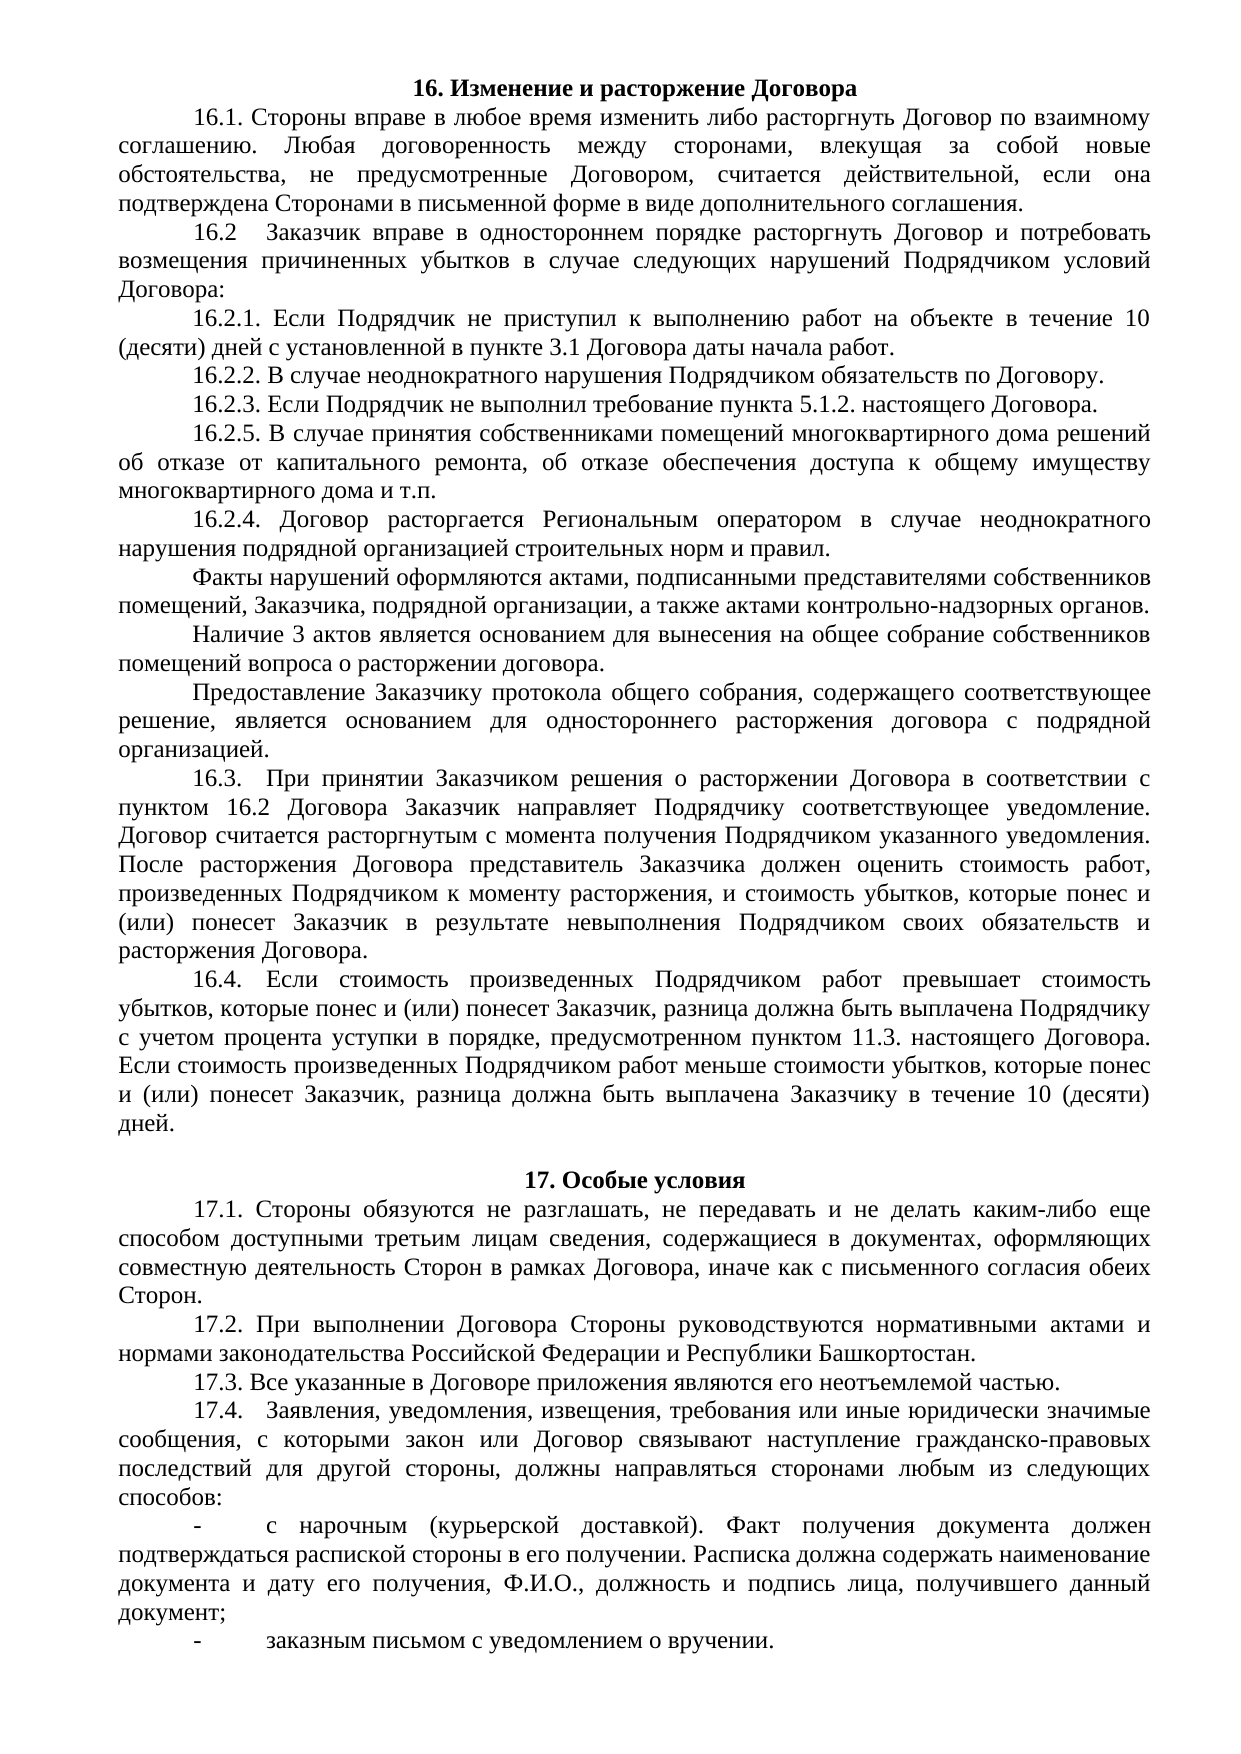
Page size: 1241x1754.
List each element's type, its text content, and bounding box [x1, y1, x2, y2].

text - с нарочным (курьерской доставкой). Факт получения документа должен подтверждаться распиской стороны в его получении. Расписка должна содержать наименование документа и дату его получения, Ф.И.О., должность и подпись лица, получившего данный документ; [118, 1511, 1152, 1626]
text 16.3. При принятии Заказчиком решения о расторжении Договора в соответствии с пунктом 16.2 Договора Заказчик направляет Подрядчику соответствующее уведомление. Договор считается расторгнутым с момента получения Подрядчиком указанного уведомления. После расторжения Договора представитель Заказчика должен оценить стоимость работ, произведенных Подрядчиком к моменту расторжения, и стоимость убытков, которые понес и (или) понесет Заказчик в результате невыполнения Подрядчиком своих обязательств и расторжения Договора. [118, 763, 1152, 964]
text 16.1. Стороны вправе в любое время изменить либо расторгнуть Договор по взаимному соглашению. Любая договоренность между сторонами, влекущая за собой новые обстоятельства, не предусмотренные Договором, считается действительной, если она подтверждена Сторонами в письменной форме в виде дополнительного соглашения. [118, 102, 1152, 217]
text 17. Особые условия [118, 1166, 1152, 1194]
text Предоставление Заказчику протокола общего собрания, содержащего соответствующее решение, является основанием для одностороннего расторжения договора с подрядной организацией. [118, 677, 1152, 763]
text 17.4. Заявления, уведомления, извещения, требования или иные юридически значимые сообщения, с которыми закон или Договор связывают наступление гражданско-правовых последствий для другой стороны, должны направляться сторонами любым из следующих способов: [118, 1396, 1152, 1511]
text 16.2.4. Договор расторгается Региональным оператором в случае неоднократного нарушения подрядной организацией строительных норм и правил. [118, 504, 1152, 562]
text 16.2.5. В случае принятия собственниками помещений многоквартирного дома решений об отказе от капитального ремонта, об отказе обеспечения доступа к общему имуществу многоквартирного дома и т.п. [118, 418, 1152, 504]
text 17.1. Стороны обязуются не разглашать, не передавать и не делать каким-либо еще способом доступными третьим лицам сведения, содержащиеся в документах, оформляющих совместную деятельность Сторон в рамках Договора, иначе как с письменного согласия обеих Сторон. [118, 1194, 1152, 1309]
text Факты нарушений оформляются актами, подписанными представителями собственников помещений, Заказчика, подрядной организации, а также актами контрольно-надзорных органов. [118, 562, 1152, 619]
text 16.2.2. В случае неоднократного нарушения Подрядчиком обязательств по Договору. [118, 361, 1152, 389]
text Наличие 3 актов является основанием для вынесения на общее собрание собственников помещений вопроса о расторжении договора. [118, 619, 1152, 677]
text 16.2 Заказчик вправе в одностороннем порядке расторгнуть Договор и потребовать возмещения причиненных убытков в случае следующих нарушений Подрядчиком условий Договора: [118, 217, 1152, 303]
text - заказным письмом с уведомлением о вручении. [118, 1626, 1152, 1654]
text 16.2.1. Если Подрядчик не приступил к выполнению работ на объекте в течение 10 (десяти) дней с установленной в пункте 3.1 Договора даты начала работ. [118, 303, 1152, 361]
text 16. Изменение и расторжение Договора [118, 73, 1152, 102]
text 17.2. При выполнении Договора Стороны руководствуются нормативными актами и нормами законодательства Российской Федерации и Республики Башкортостан. [118, 1309, 1152, 1367]
text 16.4. Если стоимость произведенных Подрядчиком работ превышает стоимость убытков, которые понес и (или) понесет Заказчик, разница должна быть выплачена Подрядчику с учетом процента уступки в порядке, предусмотренном пунктом 11.3. настоящего Договора. Если стоимость произведенных Подрядчиком работ меньше стоимости убытков, которые понес и (или) понесет Заказчик, разница должна быть выплачена Заказчику в течение 10 (десяти) дней. [118, 964, 1152, 1137]
text 16.2.3. Если Подрядчик не выполнил требование пункта 5.1.2. настоящего Договора. [118, 389, 1152, 418]
text 17.3. Все указанные в Договоре приложения являются его неотъемлемой частью. [118, 1367, 1152, 1396]
